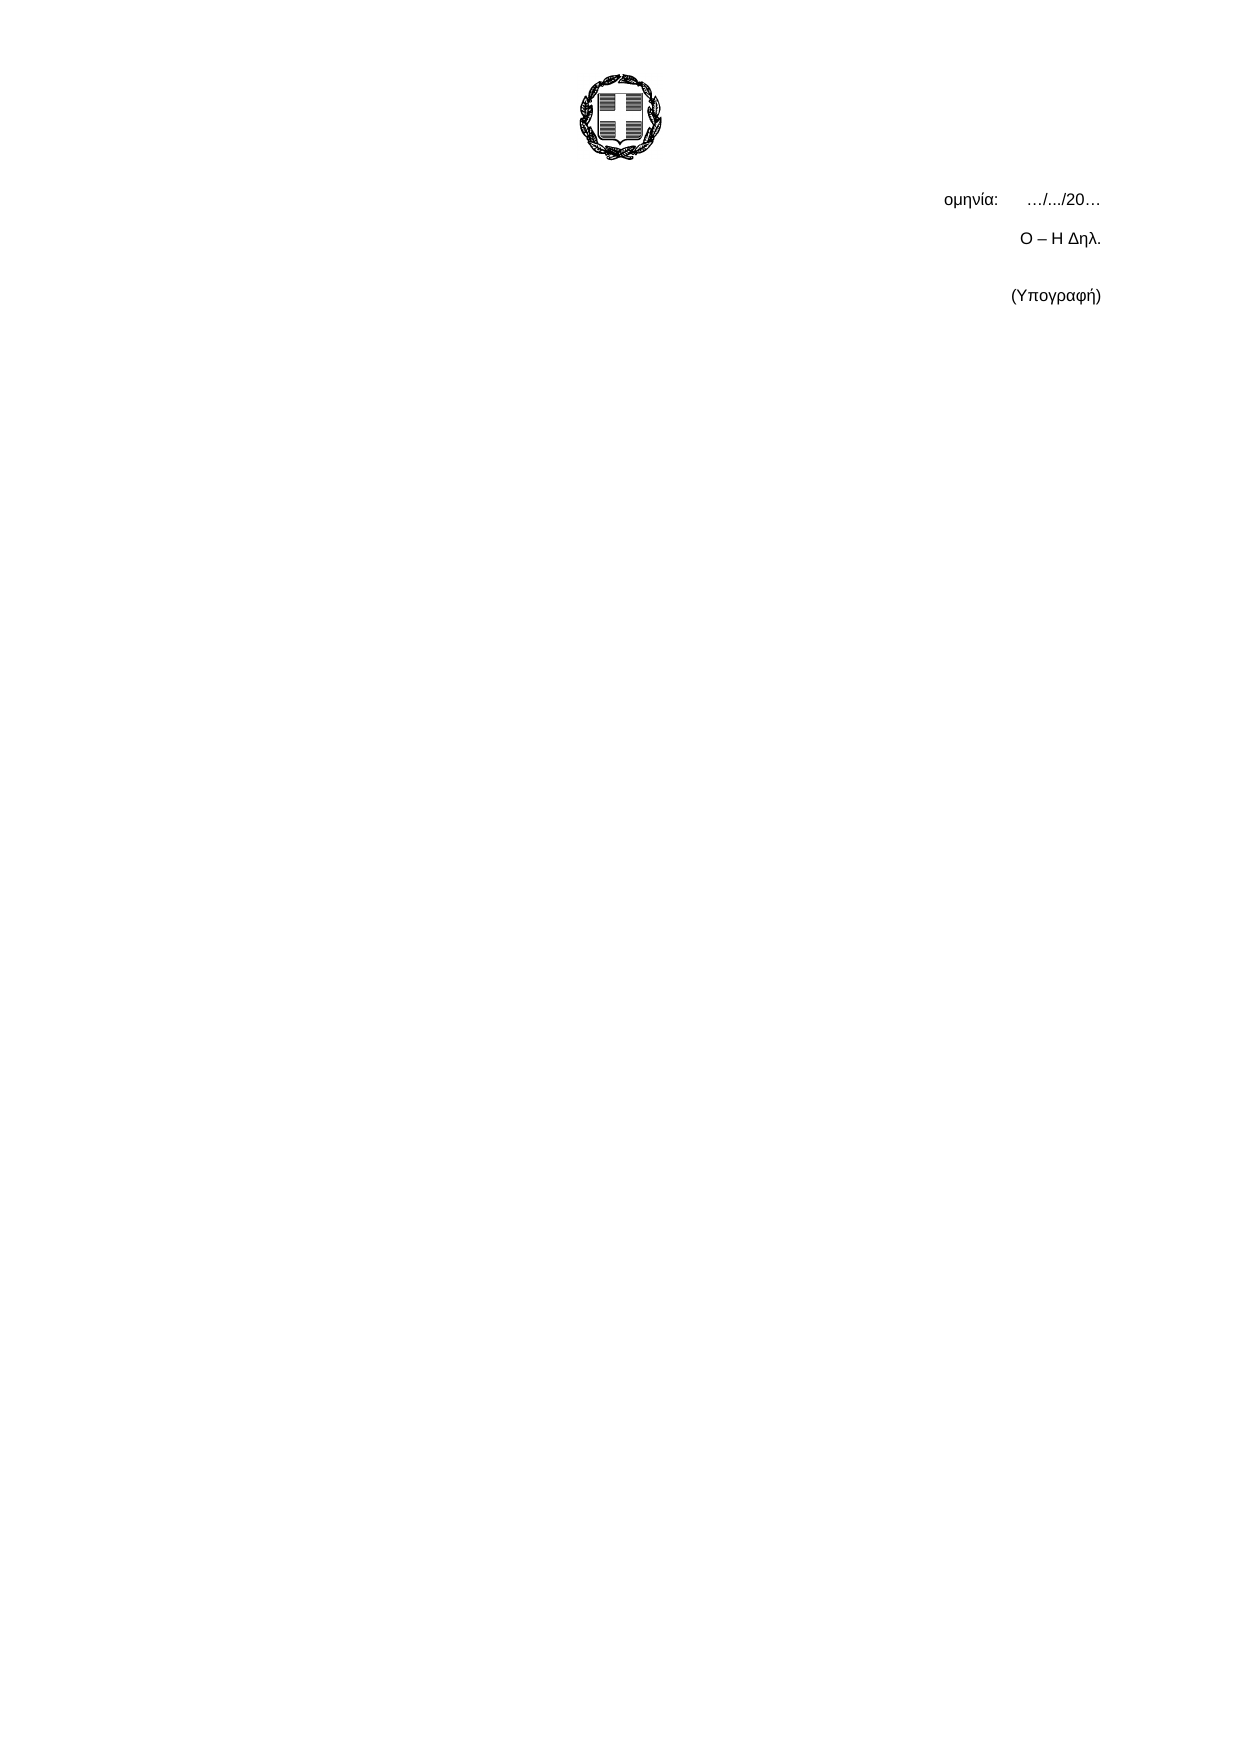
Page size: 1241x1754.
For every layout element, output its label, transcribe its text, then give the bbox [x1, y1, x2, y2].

text (Υπογραφή) [89, 286, 1101, 305]
text ομηνία: …/.../20… [89, 190, 1101, 209]
text Ο – Η Δηλ. [89, 228, 1101, 248]
picture [577, 73, 664, 162]
